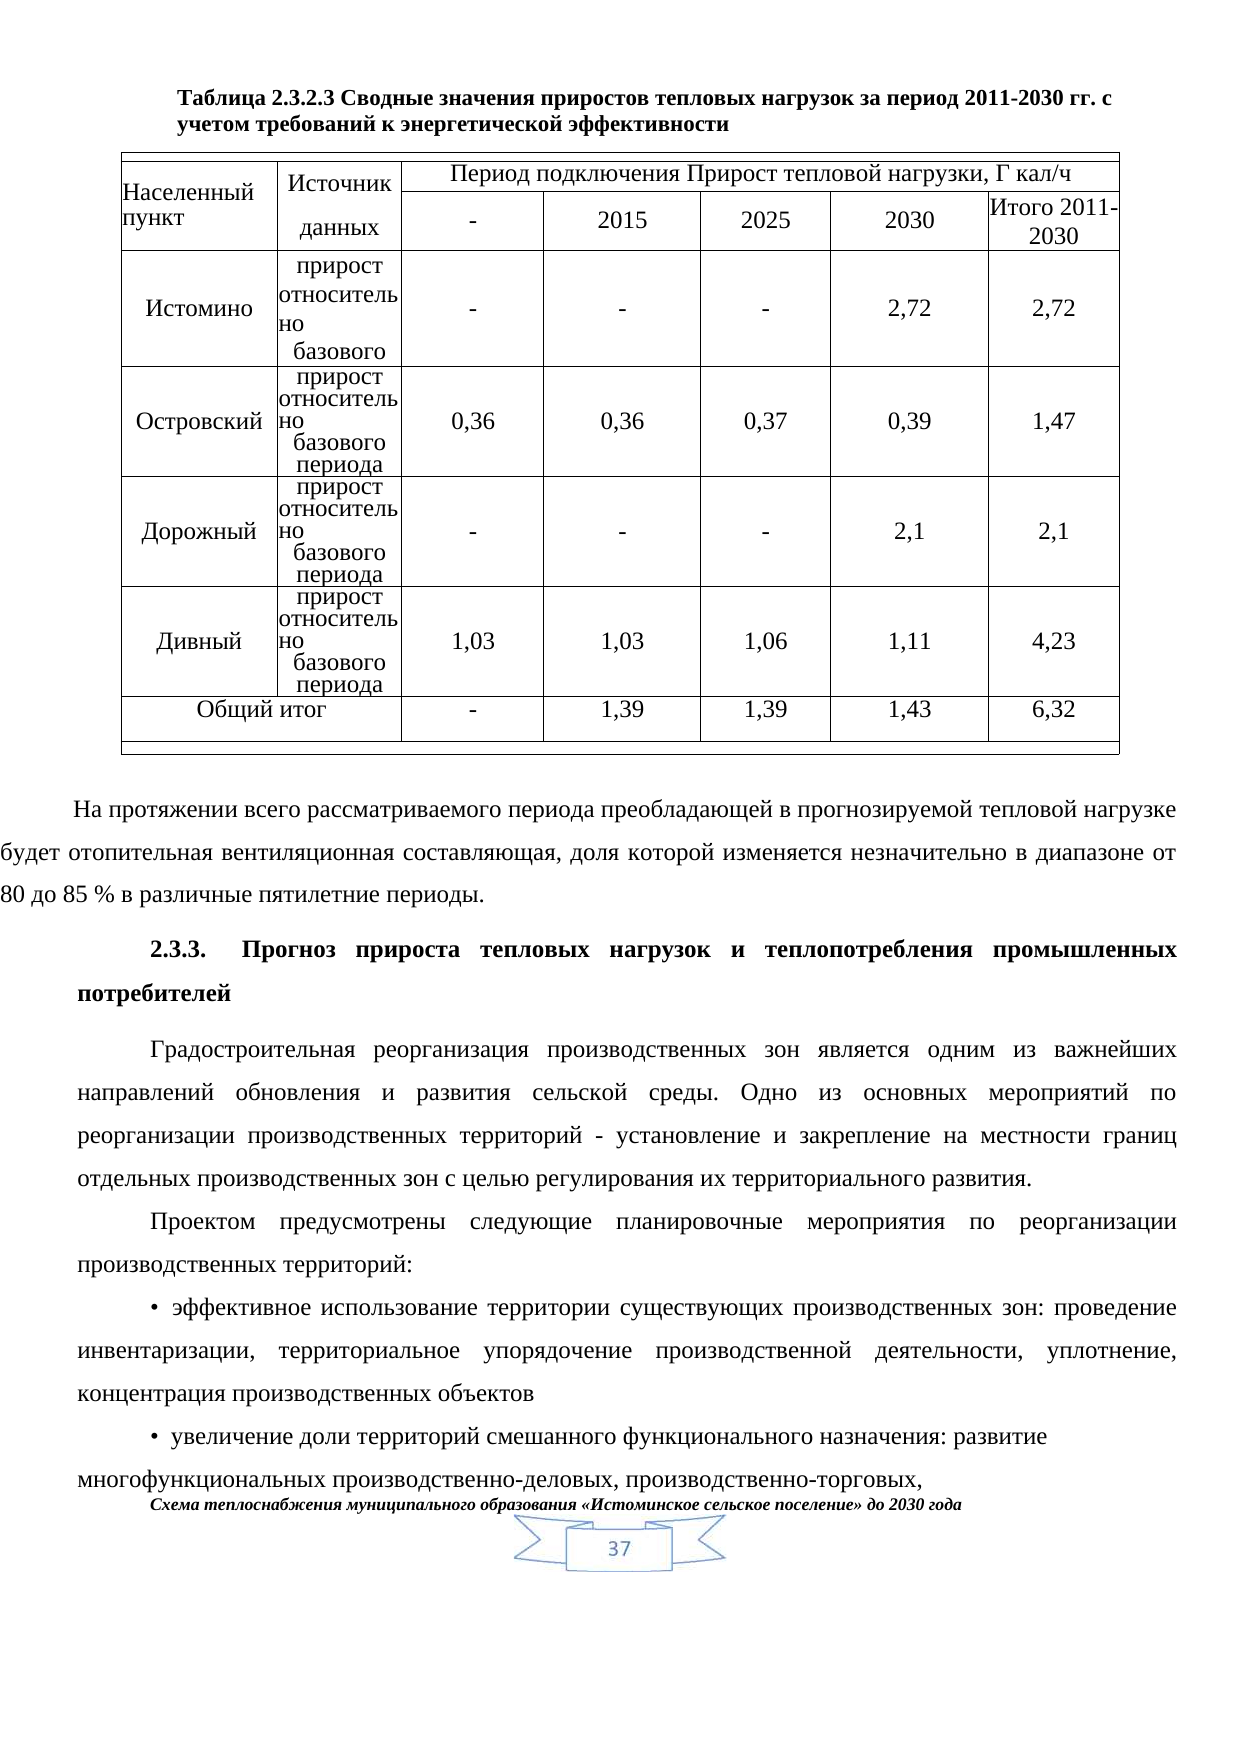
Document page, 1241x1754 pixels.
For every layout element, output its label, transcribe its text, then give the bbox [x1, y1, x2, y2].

table_cell - [402, 251, 543, 366]
table_cell прирост относительно базового периода [278, 587, 401, 696]
table_cell 1,39 [544, 697, 700, 741]
table_cell 2015 [544, 192, 700, 250]
table_cell 1,06 [701, 587, 830, 696]
list эффективное использование территории существующих производственных зон: проведение инвентаризации, территориальное упорядочение производственной деятельности, уплотнение, концентрация производственных объектов [77, 1281, 1178, 1410]
table_cell 2,72 [989, 251, 1119, 366]
table_cell 2,72 [831, 251, 988, 366]
table_header Населенный пункт [122, 162, 277, 250]
text Градостроительная реорганизация производственных зон является одним из важнейших направлений обновления и развития сельской среды. Одно из основных мероприятий по реорганизации производственных территорий - установление и закрепление на местности границ отдельных производственных зон с целью регулирования их территориального развития. [77, 1023, 1178, 1195]
table_cell Дорожный [122, 477, 277, 586]
table_cell 1,47 [989, 367, 1119, 476]
table_cell 0,39 [831, 367, 988, 476]
table_cell - [701, 251, 830, 366]
table_cell 1,11 [831, 587, 988, 696]
table_cell Истомино [122, 251, 277, 366]
table_cell 0,36 [544, 367, 700, 476]
table_cell прирост относительно базового периода [278, 477, 401, 586]
table_cell 4,23 [989, 587, 1119, 696]
list Прогноз прироста тепловых нагрузок и теплопотребления промышленных потребителей [77, 923, 1178, 1010]
table_cell 2,1 [989, 477, 1119, 586]
text Проектом предусмотрены следующие планировочные мероприятия по реорганизации производственных территорий: [77, 1195, 1178, 1281]
list увеличение доли территорий смешанного функционального назначения: развитие [77, 1410, 1240, 1453]
table_cell 1,39 [701, 697, 830, 741]
table_cell 1,03 [402, 587, 543, 696]
table_cell Островский [122, 367, 277, 476]
text многофункциональных производственно-деловых, производственно-торговых, [77, 1453, 1240, 1496]
table_cell 1,43 [831, 697, 988, 741]
table_cell Дивный [122, 587, 277, 696]
table_header Источник данных [278, 162, 401, 250]
text Схема теплоснабжения муниципального образования «Истоминское сельское поселение» до 2030 года [77, 1496, 1240, 1514]
text На протяжении всего рассматриваемого периода преобладающей в прогнозируемой тепловой нагрузке будет отопительная вентиляционная составляющая, доля которой изменяется незначительно в диапазоне от 80 до 85 % в различные пятилетние периоды. [0, 784, 1178, 911]
table_cell 2025 [701, 192, 830, 250]
table_cell - [544, 251, 700, 366]
table_cell Итого 20112030 [989, 192, 1119, 250]
table_cell - [701, 477, 830, 586]
table_cell прирост относительно базового периода [278, 367, 401, 476]
table_cell - [544, 477, 700, 586]
table_cell 2,1 [831, 477, 988, 586]
table_cell 6,32 [989, 697, 1119, 741]
table_cell - [402, 192, 543, 250]
table_cell прирост относительно базового периода [278, 251, 401, 366]
table_cell 1,03 [544, 587, 700, 696]
table_cell - [402, 477, 543, 586]
table_cell - [402, 697, 543, 741]
picture [513, 1514, 727, 1572]
table_cell 0,36 [402, 367, 543, 476]
table_cell 0,37 [701, 367, 830, 476]
table_cell Общий итог [122, 697, 401, 741]
table_header Период подключения Прирост тепловой нагрузки, Г кал/ч [402, 162, 1119, 191]
table_cell 2030 [831, 192, 988, 250]
